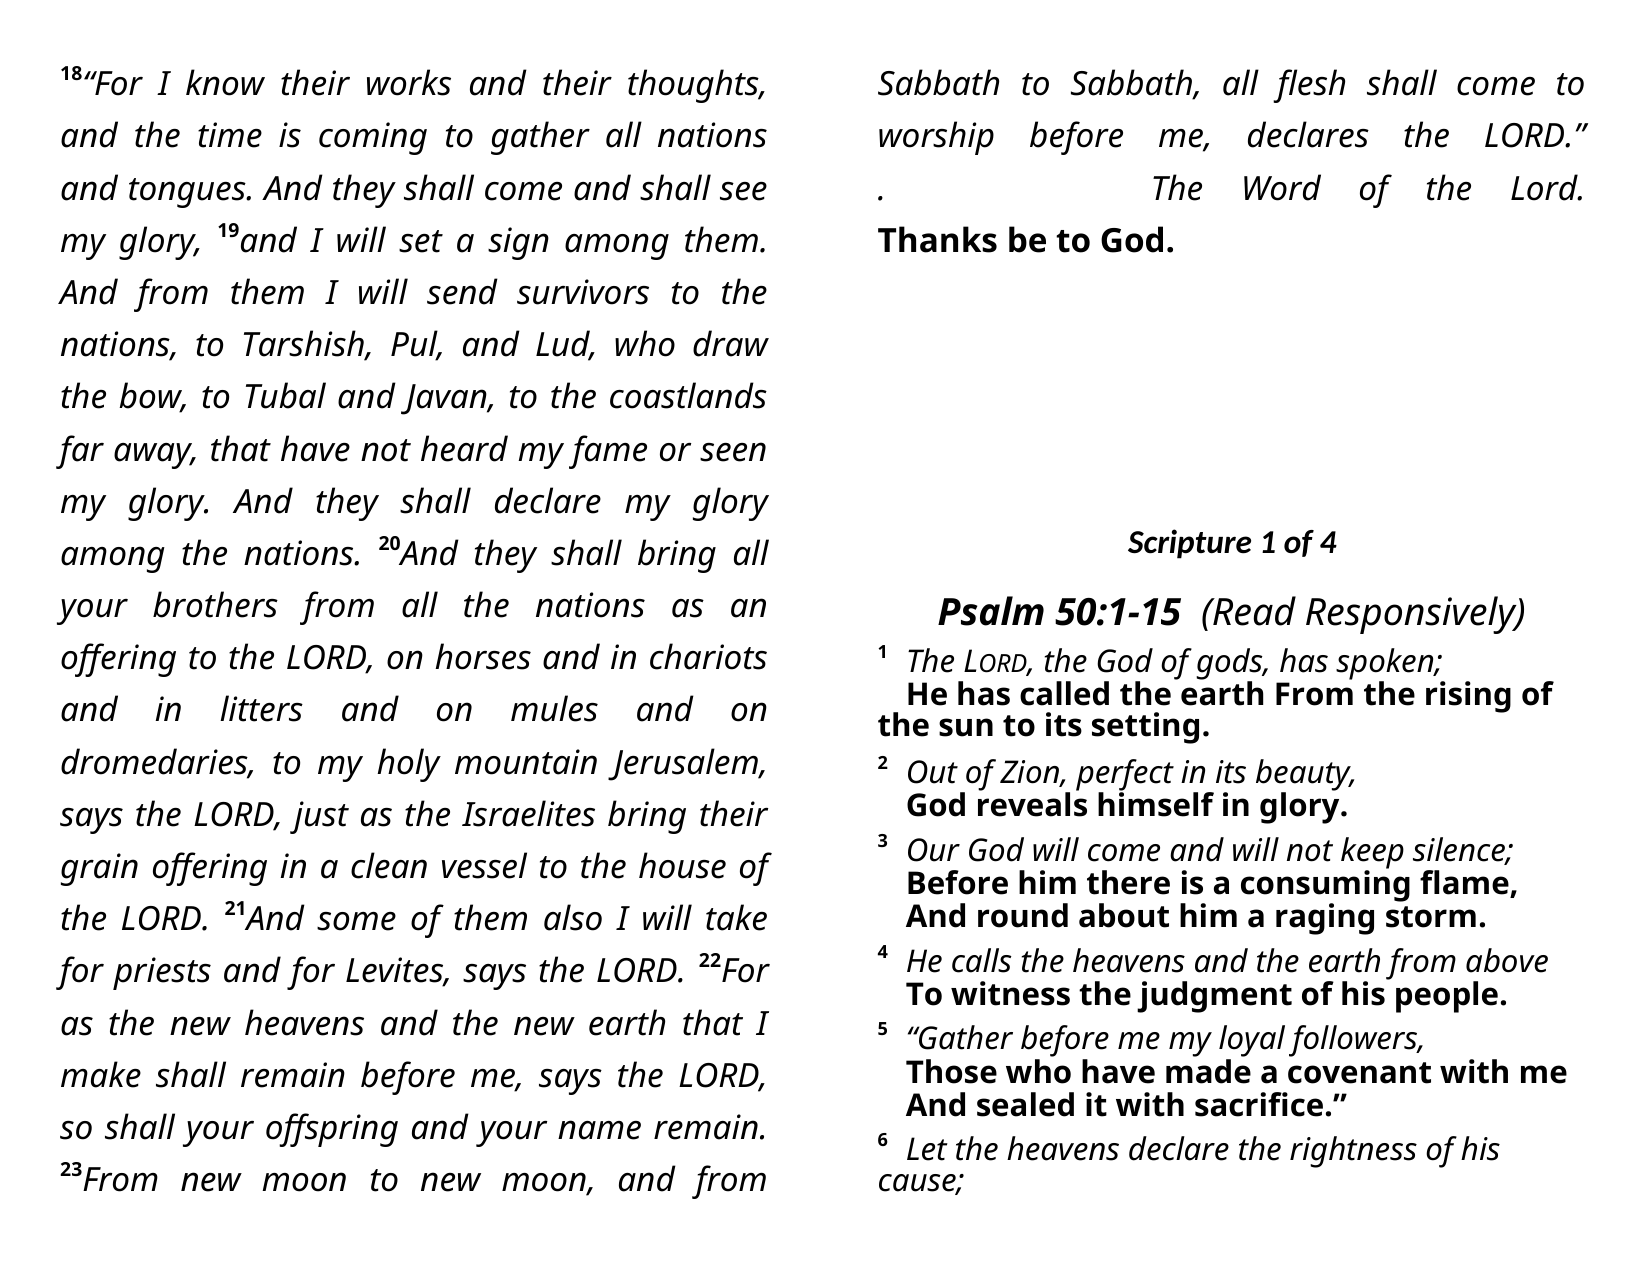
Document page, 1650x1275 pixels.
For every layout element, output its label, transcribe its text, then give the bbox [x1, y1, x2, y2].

text 5 “Gather before me my loyal followers, [877, 1023, 1590, 1056]
text 18“For I know their works and their thoughts, and the time is coming to gather all nations and tongues. And they shall come and shall see my glory, 19and I will set a sign among them. And from them I will send survivors to the nations, to Tarshish, Pul, and Lud, who draw the bow, to Tubal and Javan, to the coastlands far away, that have not heard my fame or seen my glory. And they shall declare my glory among the nations. 20And they shall bring all your brothers from all the nations as an offering to the LORD, on horses and in chariots and in litters and on mules and on dromedaries, to my holy mountain Jerusalem, says the LORD, just as the Israelites bring their grain offering in a clean vessel to the house of the LORD. 21And some of them also I will take for priests and for Levites, says the LORD. 22For as the new heavens and the new earth that I make shall remain before me, says the LORD, so shall your offspring and your name remain. 23From new moon to new moon, and from Sabbath to Sabbath, all flesh shall come to worship before me, declares the LORD.” . The Word of the Lord. Thanks be to God. [877, 60, 1590, 262]
text 6 Let the heavens declare the rightness of his cause; [877, 1134, 1590, 1201]
text Psalm 50:1-15 (Read Responsively) [877, 593, 1590, 633]
text Before him there is a consuming flame, [877, 868, 1590, 901]
text God reveals himself in glory. [877, 790, 1590, 823]
text 3 Our God will come and will not keep silence; [877, 834, 1590, 868]
text Those who have made a covenant with me [877, 1056, 1590, 1090]
text And round about him a raging storm. [877, 901, 1590, 934]
text He has called the earth From the rising of the sun to its setting. [877, 679, 1590, 745]
text 18“For I know their works and their thoughts, and the time is coming to gather all nations and tongues. And they shall come and shall see my glory, 19and I will set a sign among them. And from them I will send survivors to the nations, to Tarshish, Pul, and Lud, who draw the bow, to Tubal and Javan, to the coastlands far away, that have not heard my fame or seen my glory. And they shall declare my glory among the nations. 20And they shall bring all your brothers from all the nations as an offering to the LORD, on horses and in chariots and in litters and on mules and on dromedaries, to my holy mountain Jerusalem, says the LORD, just as the Israelites bring their grain offering in a clean vessel to the house of the LORD. 21And some of them also I will take for priests and for Levites, says the LORD. 22For as the new heavens and the new earth that I make shall remain before me, says the LORD, so shall your offspring and your name remain. 23From new moon to new moon, and from Sabbath to Sabbath, all flesh shall come to worship before me, declares the LORD.” . The Word of the Lord. Thanks be to God. [60, 60, 772, 1201]
text 1 The Lord, the God of gods, has spoken; [877, 645, 1590, 679]
text And sealed it with sacrifice.” [877, 1090, 1590, 1123]
text To witness the judgment of his people. [877, 979, 1590, 1012]
text Scripture 1 of 4 [877, 521, 1590, 562]
text 4 He calls the heavens and the earth from above [877, 945, 1590, 979]
text 2 Out of Zion, perfect in its beauty, [877, 757, 1590, 790]
